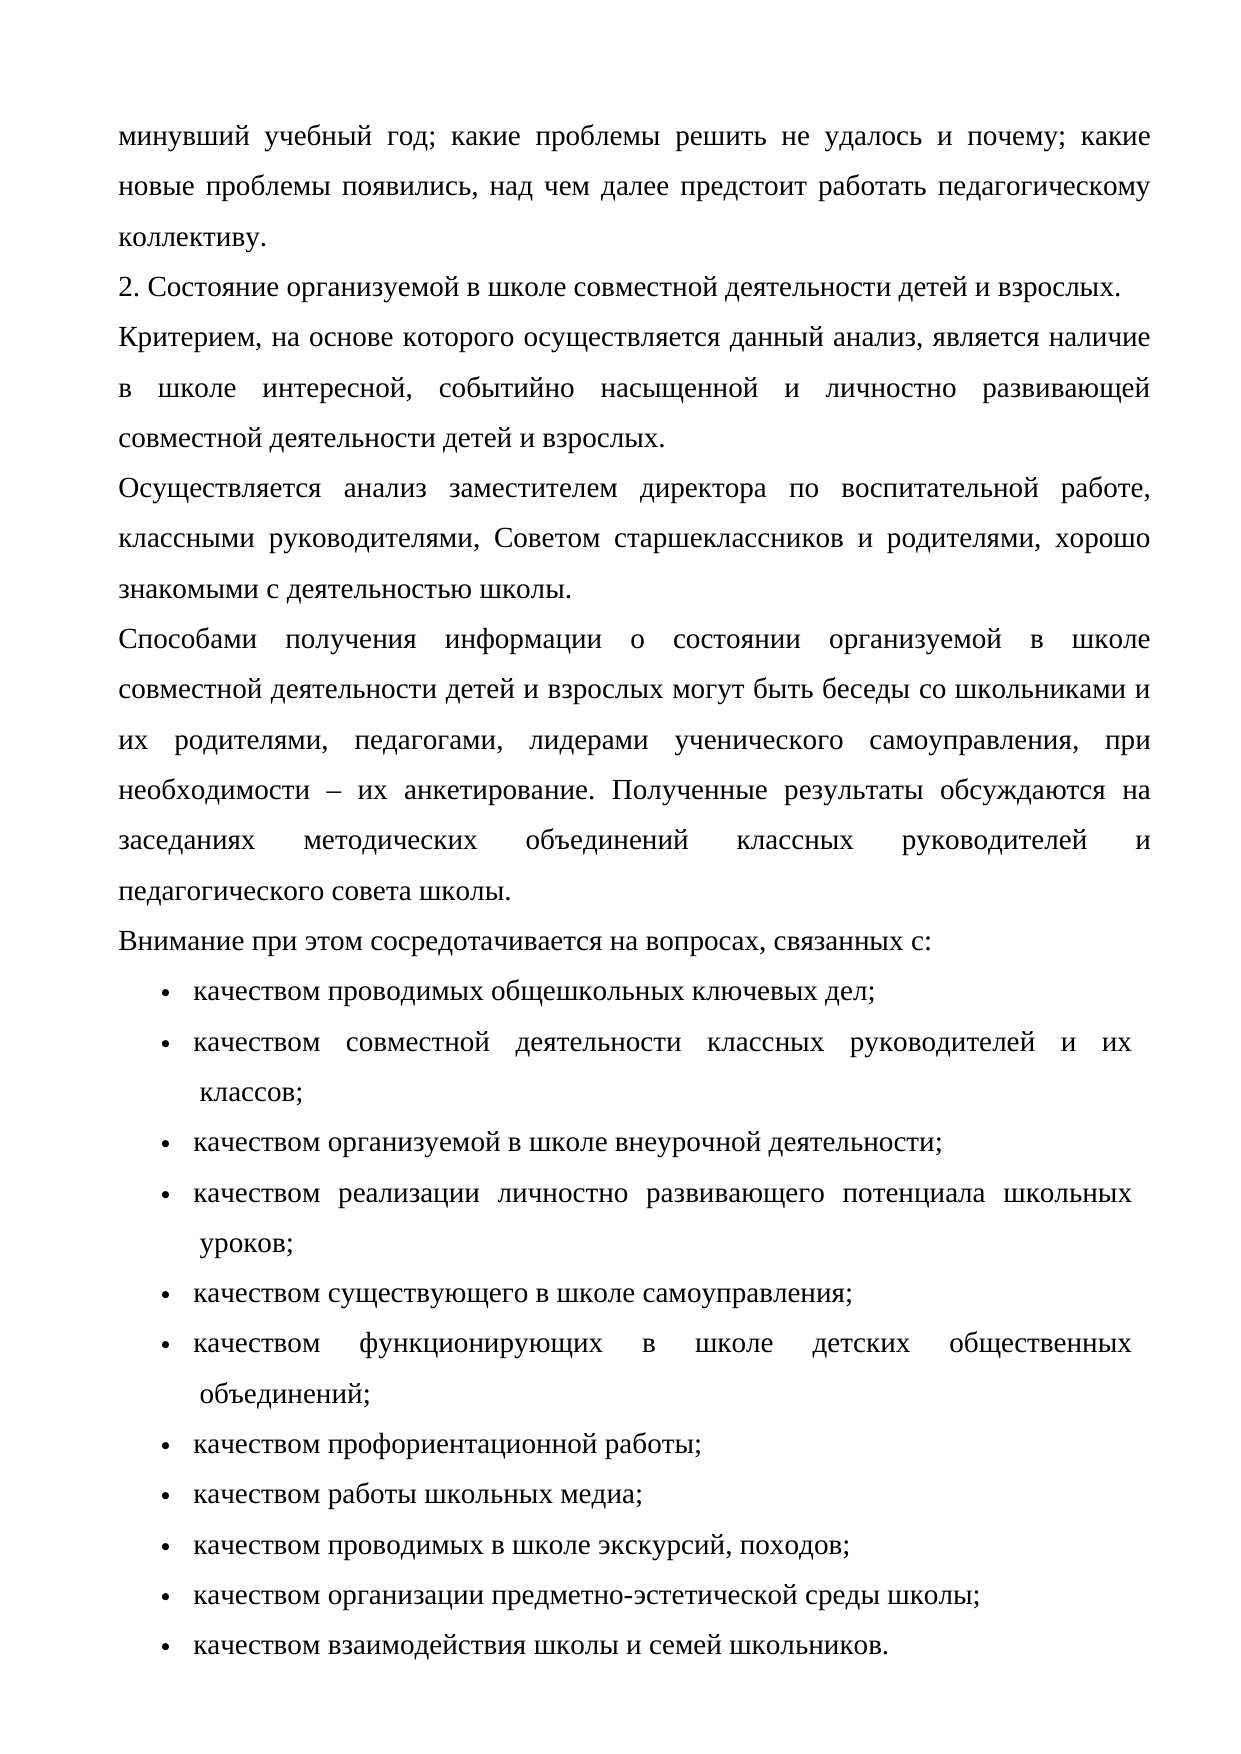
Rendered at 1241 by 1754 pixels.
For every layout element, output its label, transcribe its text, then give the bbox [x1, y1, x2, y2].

list качеством проводимых общешкольных ключевых дел; [162, 973, 1133, 1007]
list качеством организации предметно-эстетической среды школы; [162, 1577, 1133, 1611]
list качеством реализации личностно развивающего потенциала школьных уроков; [162, 1175, 1133, 1258]
list качеством проводимых в школе экскурсий, походов; [162, 1527, 1133, 1560]
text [118, 118, 1152, 252]
text Критерием, на основе которого осуществляется данный анализ, является наличие в школе интересной, событийно насыщенной и личностно развивающей совместной деятельности детей и взрослых. [118, 319, 1152, 453]
text Внимание при этом сосредотачивается на вопросах, связанных с: [118, 923, 1152, 957]
text Способами получения информации о состоянии организуемой в школе совместной деятельности детей и взрослых могут быть беседы со школьниками и их родителями, педагогами, лидерами ученического самоуправления, при необходимости – их анкетирование. Полученные результаты обсуждаются на заседаниях методических объединений классных руководителей и педагогического совета школы. [118, 621, 1152, 906]
list качеством организуемой в школе внеурочной деятельности; [162, 1124, 1133, 1158]
list качеством функционирующих в школе детских общественных объединений; [162, 1326, 1133, 1409]
text Осуществляется анализ заместителем директора по воспитательной работе, классными руководителями, Советом старшеклассников и родителями, хорошо знакомыми с деятельностью школы. [118, 470, 1152, 604]
list качеством профориентационной работы; [162, 1426, 1133, 1460]
list качеством работы школьных медиа; [162, 1477, 1133, 1510]
list качеством совместной деятельности классных руководителей и их классов; [162, 1024, 1133, 1108]
text 2. Состояние организуемой в школе совместной деятельности детей и взрослых. [118, 269, 1152, 303]
list качеством существующего в школе самоуправления; [162, 1275, 1133, 1309]
list качеством взаимодействия школы и семей школьников. [162, 1627, 1133, 1661]
